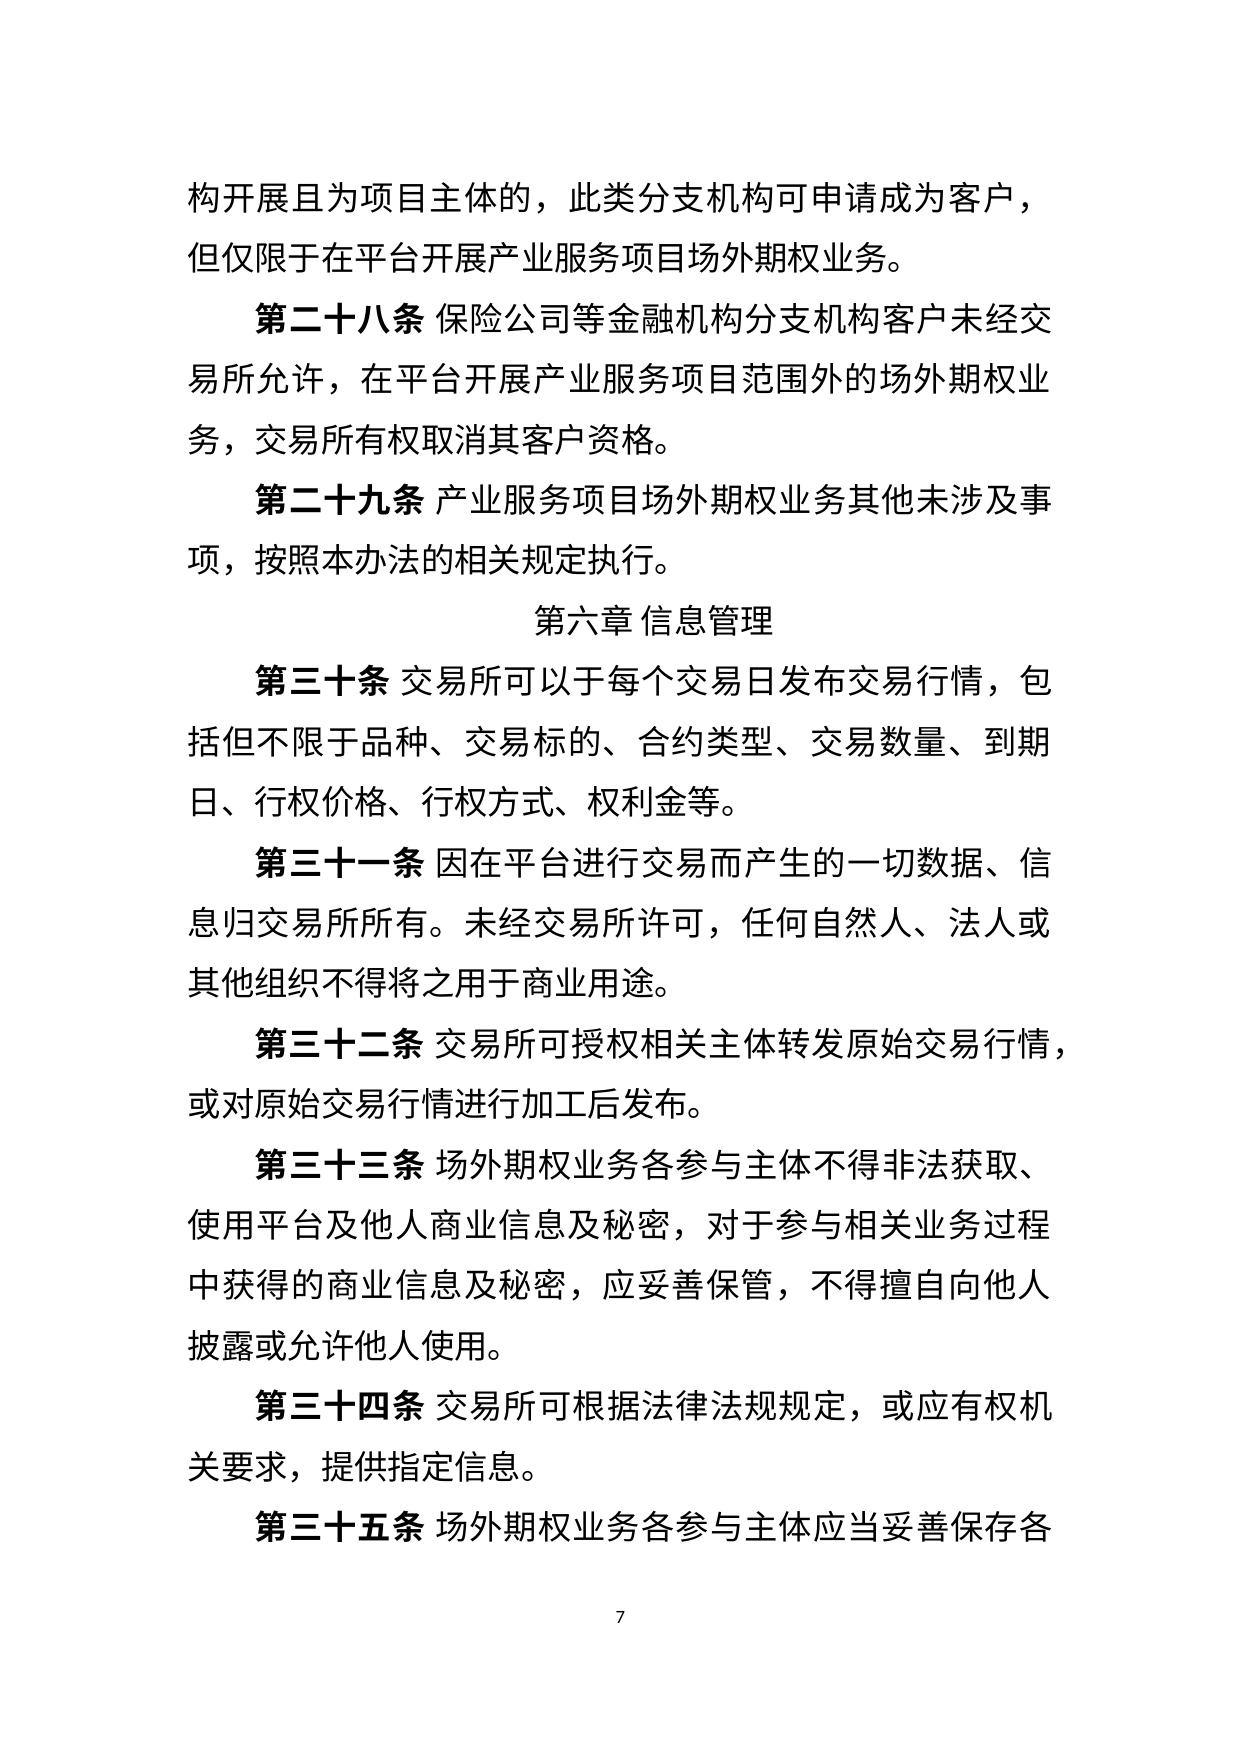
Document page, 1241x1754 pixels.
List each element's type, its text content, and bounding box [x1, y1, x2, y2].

text 第三十二条 交易所可授权相关主体转发原始交易行情，或对原始交易行情进行加工后发布。 [187, 1008, 1053, 1129]
text 第三十条 交易所可以于每个交易日发布交易行情，包括但不限于品种、交易标的、合约类型、交易数量、到期日、行权价格、行权方式、权利金等。 [187, 645, 1053, 827]
text 第二十九条 产业服务项目场外期权业务其他未涉及事项，按照本办法的相关规定执行。 [187, 464, 1053, 585]
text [187, 1491, 1053, 1552]
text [187, 162, 1053, 283]
text 第二十八条 保险公司等金融机构分支机构客户未经交易所允许，在平台开展产业服务项目范围外的场外期权业务，交易所有权取消其客户资格。 [187, 283, 1053, 464]
text 第三十一条 因在平台进行交易而产生的一切数据、信息归交易所所有。未经交易所许可，任何自然人、法人或其他组织不得将之用于商业用途。 [187, 827, 1053, 1008]
text 第三十四条 交易所可根据法律法规规定，或应有权机关要求，提供指定信息。 [187, 1370, 1053, 1491]
text 第六章 信息管理 [187, 585, 1053, 645]
text 第三十三条 场外期权业务各参与主体不得非法获取、使用平台及他人商业信息及秘密，对于参与相关业务过程中获得的商业信息及秘密，应妥善保管，不得擅自向他人披露或允许他人使用。 [187, 1129, 1053, 1370]
